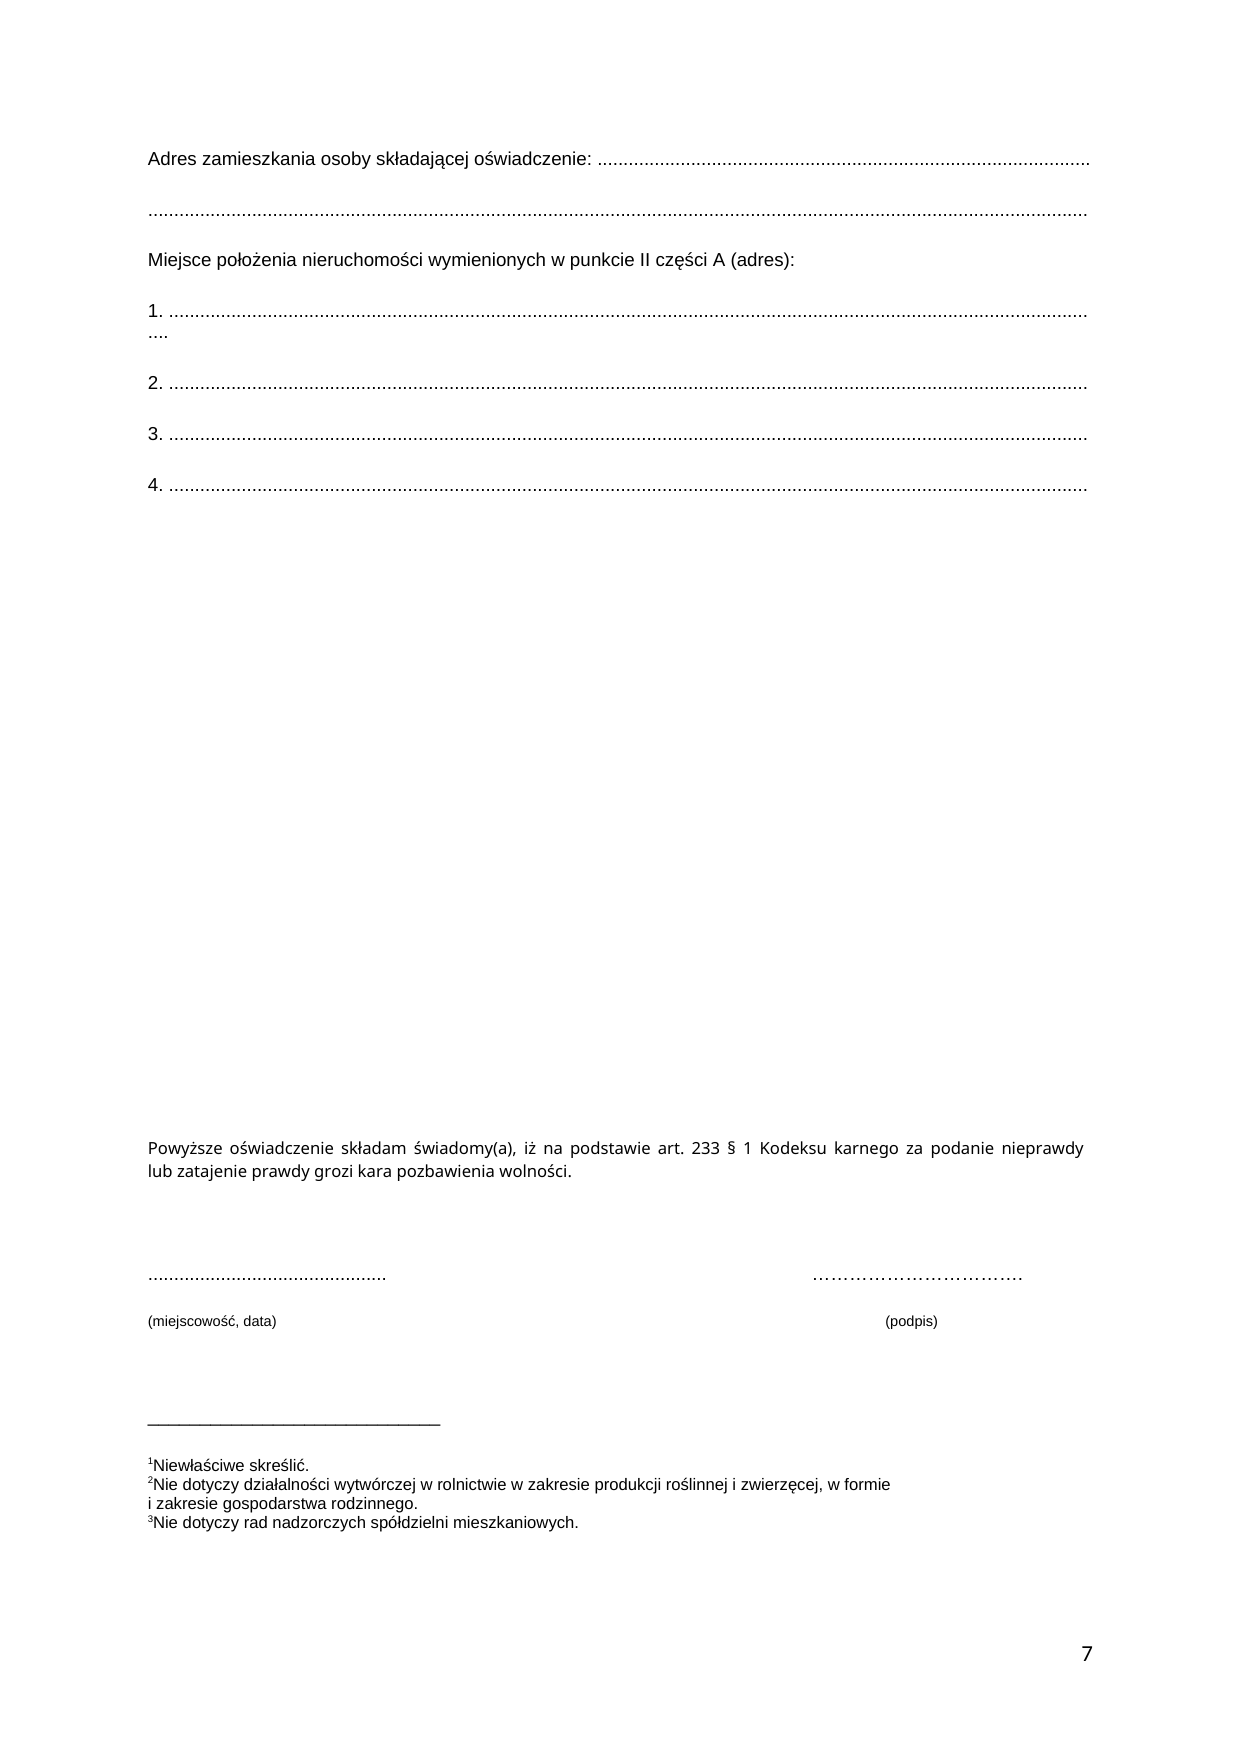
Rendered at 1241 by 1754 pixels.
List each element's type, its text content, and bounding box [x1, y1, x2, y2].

text 2Nie dotyczy działalności wytwórczej w rolnictwie w zakresie produkcji roślinnej i zwierzęcej, w formie [148, 1475, 1093, 1494]
text 1. ..................................................................................................................................................................................... [148, 300, 1093, 343]
text 2. ................................................................................................................................................................................. [148, 372, 1093, 394]
text .............................................. ……………………………. [148, 1262, 1093, 1284]
text 4. ................................................................................................................................................................................. [148, 473, 1093, 495]
text 3Nie dotyczy rad nadzorczych spółdzielni mieszkaniowych. [148, 1513, 1093, 1532]
text i zakresie gospodarstwa rodzinnego. [148, 1494, 1093, 1513]
text (miejscowość, data) (podpis) [148, 1313, 1093, 1330]
text 1Niewłaściwe skreślić. [148, 1456, 1093, 1475]
text Powyższe oświadczenie składam świadomy(a), iż na podstawie art. 233 § 1 Kodeksu karnego za podanie nieprawdy lub zatajenie prawdy grozi kara pozbawienia wolności. [148, 1137, 1093, 1182]
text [148, 198, 1093, 220]
text Adres zamieszkania osoby składającej oświadczenie: ............................................................................................... [148, 148, 1093, 169]
text Miejsce położenia nieruchomości wymienionych w punkcie II części A (adres): [148, 249, 1093, 271]
text 3. ................................................................................................................................................................................. [148, 423, 1093, 444]
text ____________________________ [148, 1405, 1093, 1426]
